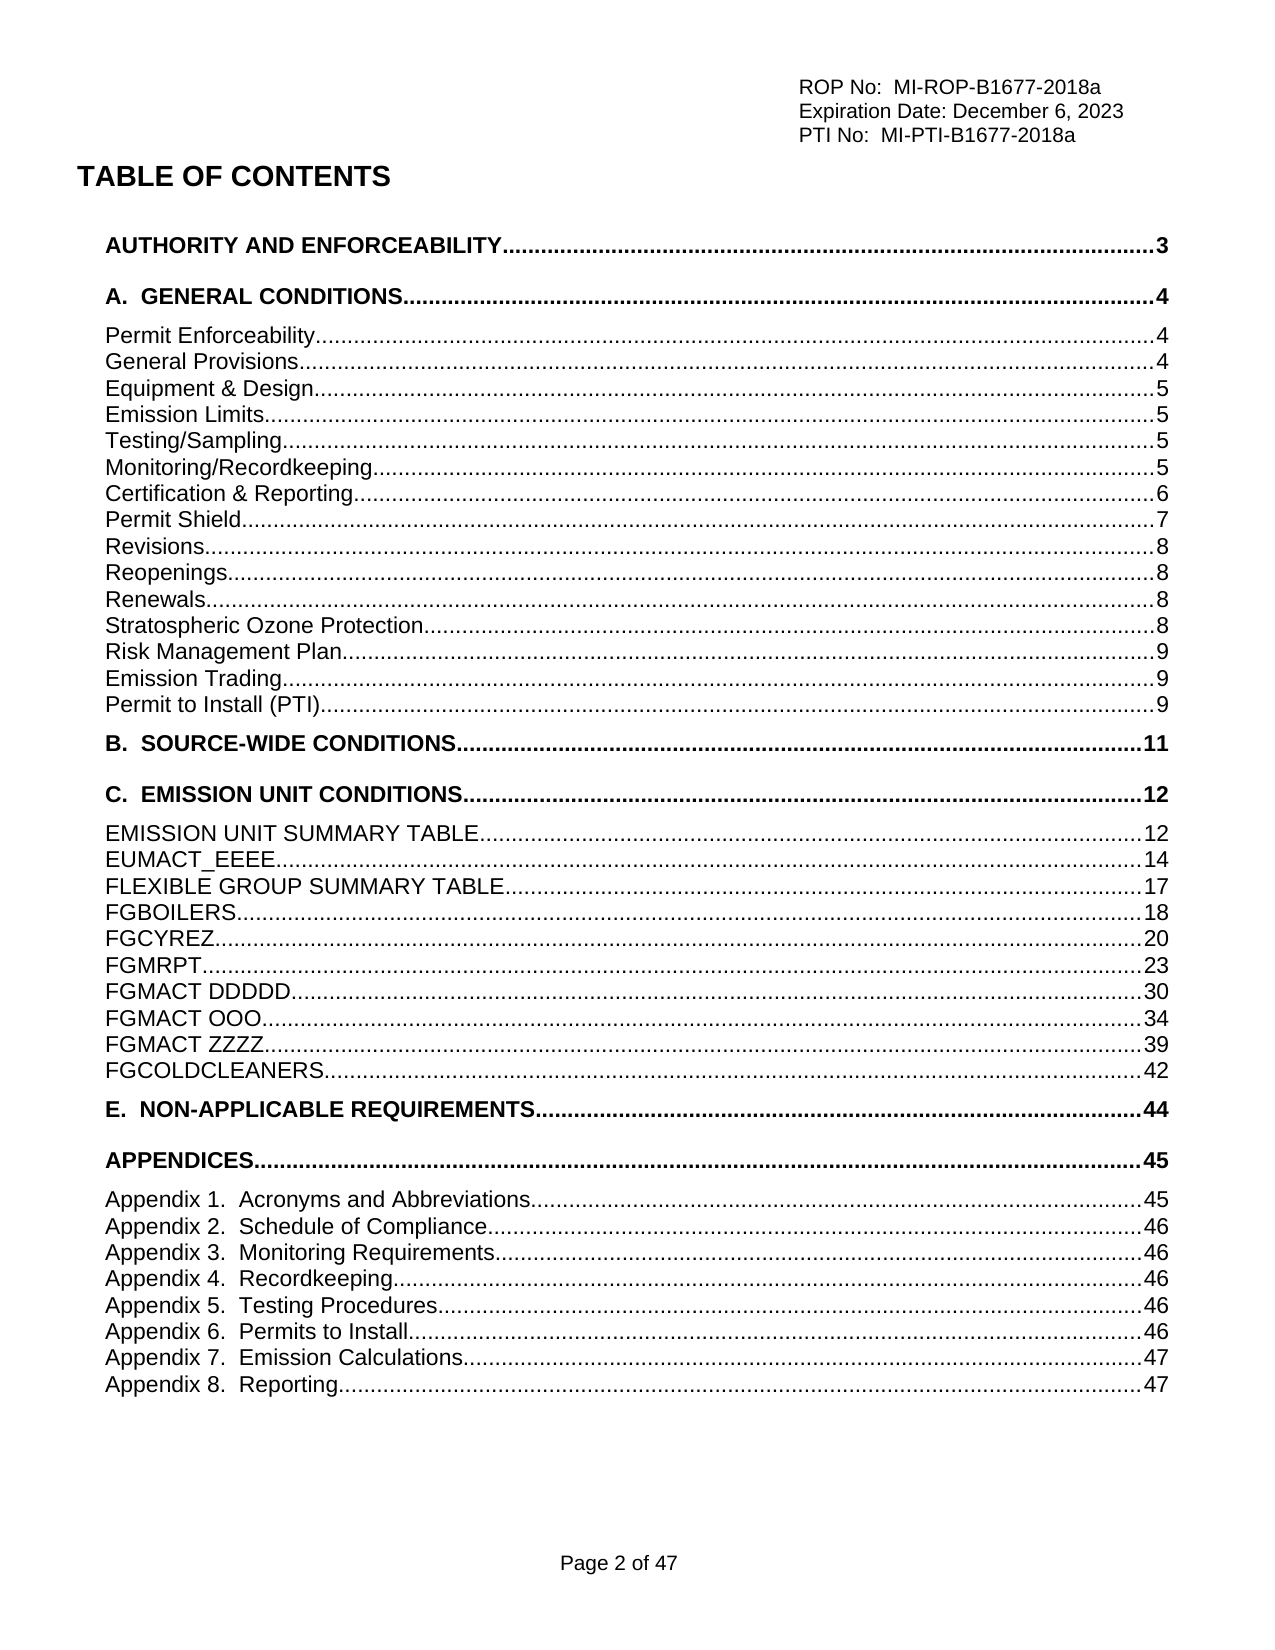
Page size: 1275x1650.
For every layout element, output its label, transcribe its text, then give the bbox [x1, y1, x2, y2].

text Appendix 8. Reporting 47 [105, 1371, 1170, 1397]
text Risk Management Plan 9 [105, 638, 1170, 664]
text Appendix 2. Schedule of Compliance 46 [105, 1213, 1170, 1239]
text Appendix 7. Emission Calculations 47 [105, 1344, 1170, 1371]
text General Provisions 4 [105, 348, 1170, 375]
text Revisions 8 [105, 533, 1170, 559]
text APPENDICES 45 [105, 1147, 1170, 1174]
text Certification & Reporting 6 [105, 480, 1170, 506]
text Permit Enforceability 4 [105, 322, 1170, 348]
text A. GENERAL CONDITIONS 4 [105, 283, 1170, 309]
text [77, 159, 1170, 193]
text Emission Limits 5 [105, 401, 1170, 427]
text B. SOURCE-WIDE CONDITIONS 11 [105, 730, 1170, 756]
text Appendix 1. Acronyms and Abbreviations 45 [105, 1186, 1170, 1213]
text FGMACT DDDDD 30 [105, 978, 1170, 1004]
text FGMRPT 23 [105, 952, 1170, 978]
text E. NON-APPLICABLE REQUIREMENTS 44 [105, 1096, 1170, 1122]
text Appendix 4. Recordkeeping 46 [105, 1265, 1170, 1292]
text Permit to Install (PTI) 9 [105, 691, 1170, 717]
text Renewals 8 [105, 586, 1170, 612]
text Reopenings 8 [105, 559, 1170, 586]
text Appendix 3. Monitoring Requirements 46 [105, 1239, 1170, 1265]
text C. EMISSION UNIT CONDITIONS 12 [105, 781, 1170, 807]
text Equipment & Design 5 [105, 375, 1170, 401]
text Appendix 5. Testing Procedures 46 [105, 1292, 1170, 1318]
text Stratospheric Ozone Protection 8 [105, 612, 1170, 638]
text Appendix 6. Permits to Install 46 [105, 1318, 1170, 1344]
text Emission Trading 9 [105, 664, 1170, 691]
text EUMACT_EEEE 14 [105, 846, 1170, 873]
text AUTHORITY AND ENFORCEABILITY 3 [105, 232, 1170, 258]
text FGMACT OOO 34 [105, 1004, 1170, 1031]
text EMISSION UNIT SUMMARY TABLE 12 [105, 820, 1170, 846]
text FGCYREZ 20 [105, 925, 1170, 952]
text Testing/Sampling 5 [105, 427, 1170, 454]
text Permit Shield 7 [105, 506, 1170, 533]
text FGMACT ZZZZ 39 [105, 1031, 1170, 1057]
text FGBOILERS 18 [105, 899, 1170, 925]
text FGCOLDCLEANERS 42 [105, 1057, 1170, 1083]
text Monitoring/Recordkeeping 5 [105, 454, 1170, 480]
text FLEXIBLE GROUP SUMMARY TABLE 17 [105, 873, 1170, 899]
